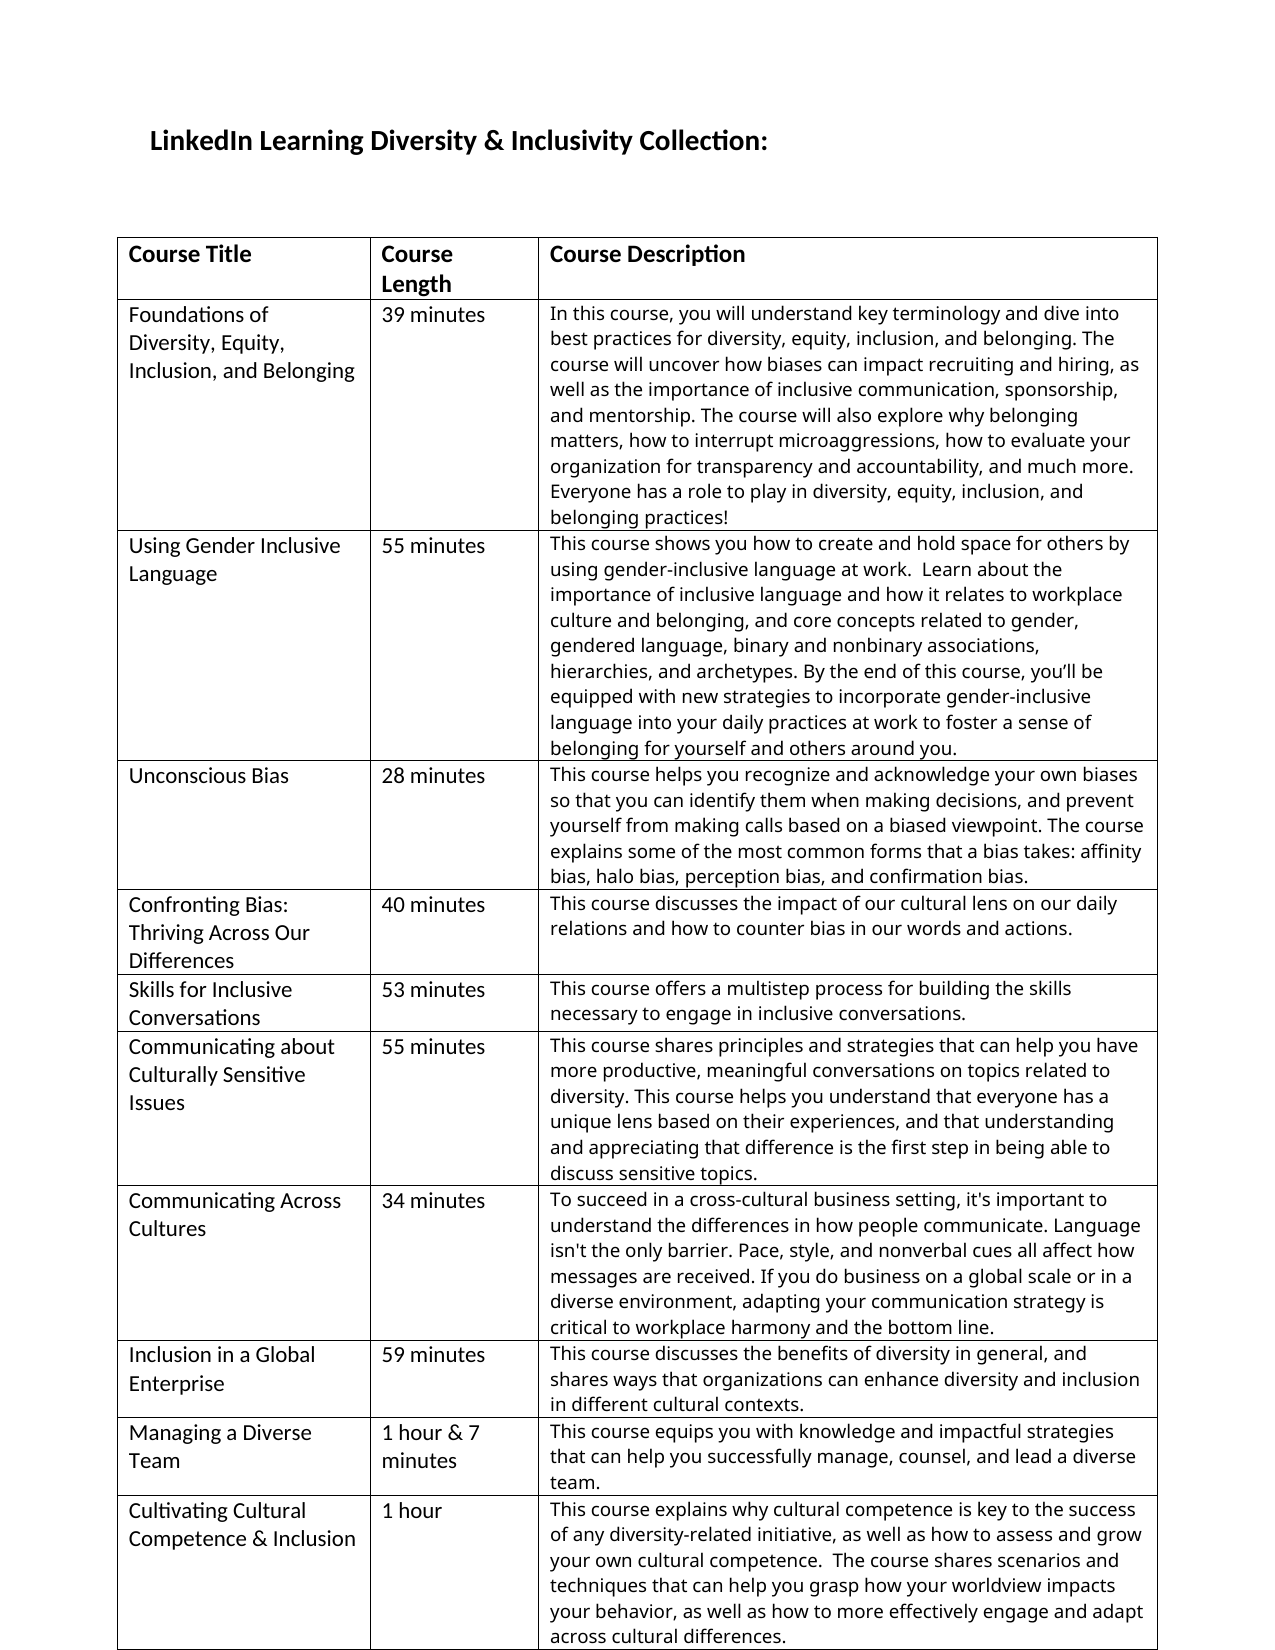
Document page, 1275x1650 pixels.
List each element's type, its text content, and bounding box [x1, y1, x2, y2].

table_cell 28 minutes [371, 761, 538, 889]
table_cell Communicating Across Cultures [118, 1186, 370, 1339]
table_cell 55 minutes [371, 1032, 538, 1185]
table_header Course Title [118, 238, 370, 299]
table_cell Unconscious Bias [118, 761, 370, 889]
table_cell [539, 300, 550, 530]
table_cell Communicating about Culturally Sensitive Issues [118, 1032, 370, 1185]
text LinkedIn Learning Diversity & Inclusivity Collection: [75, 122, 1200, 157]
table_cell Managing a Diverse Team [118, 1418, 370, 1495]
table_cell This course discusses the benefits of diversity in general, and shares ways that organizations can enhance diversity and inclusion in different cultural contexts. [804, 1341, 1157, 1417]
table_cell This course equips you with knowledge and impactful strategies that can help you successfully manage, counsel, and lead a diverse team. [600, 1418, 1157, 1495]
table_cell 1 hour & 7 minutes [371, 1418, 538, 1495]
table_cell Inclusion in a Global Enterprise [118, 1341, 370, 1417]
table_cell This course helps you recognize and acknowledge your own biases so that you can identify them when making decisions, and prevent yourself from making calls based on a biased viewpoint. The course explains some of the most common forms that a bias takes: affinity bias, halo bias, perception bias, and confirmation bias. [539, 761, 1157, 889]
table_cell 53 minutes [371, 975, 538, 1031]
table_cell This course discusses the impact of our cultural lens on our daily relations and how to counter bias in our words and actions. [539, 890, 1157, 974]
table_cell 40 minutes [371, 890, 538, 974]
table_cell 1 hour [371, 1496, 538, 1649]
table_header Course Length [371, 238, 538, 299]
table_cell Skills for Inclusive Conversations [118, 975, 370, 1031]
table_cell 55 minutes [371, 531, 538, 760]
table_cell 39 minutes [371, 300, 538, 530]
table_cell In this course, you will understand key terminology and dive into best practices for diversity, equity, inclusion, and belonging. The course will uncover how biases can impact recruiting and hiring, as well as the importance of inclusive communication, sponsorship, and mentorship. The course will also explore why belonging matters, how to interrupt microaggressions, how to evaluate your organization for transparency and accountability, and much more. Everyone has a role to play in diversity, equity, inclusion, and belonging practices! [728, 300, 1157, 530]
table_cell This course offers a multistep process for building the skills necessary to engage in inclusive conversations. [539, 975, 1157, 1031]
table_cell 59 minutes [371, 1341, 538, 1417]
table_cell This course shows you how to create and hold space for others by using gender-inclusive language at work. Learn about the importance of inclusive language and how it relates to workplace culture and belonging, and core concepts related to gender, gendered language, binary and nonbinary associations, hierarchies, and archetypes. By the end of this course, you’ll be equipped with new strategies to incorporate gender-inclusive language into your daily practices at work to foster a sense of belonging for yourself and others around you. [958, 531, 1157, 760]
table_cell This course shares principles and strategies that can help you have more productive, meaningful conversations on topics related to diversity. This course helps you understand that everyone has a unique lens based on their experiences, and that understanding and appreciating that difference is the first step in being able to discuss sensitive topics. [758, 1032, 1157, 1185]
table_cell This course explains why cultural competence is key to the success of any diversity-related initiative, as well as how to assess and grow your own cultural competence. The course shares scenarios and techniques that can help you grasp how your worldview impacts your behavior, as well as how to more effectively engage and adapt across cultural differences. [539, 1496, 1157, 1649]
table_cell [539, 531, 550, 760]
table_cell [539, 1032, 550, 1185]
table_cell Confronting Bias: Thriving Across Our Differences [118, 890, 370, 974]
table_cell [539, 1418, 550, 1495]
table_cell Cultivating Cultural Competence & Inclusion [118, 1496, 370, 1649]
table_cell To succeed in a cross-cultural business setting, it's important to understand the differences in how people communicate. Language isn't the only barrier. Pace, style, and nonverbal cues all affect how messages are received. If you do business on a global scale or in a diverse environment, adapting your communication strategy is critical to workplace harmony and the bottom line. [539, 1186, 1157, 1339]
table_cell Foundations of Diversity, Equity, Inclusion, and Belonging [118, 300, 370, 530]
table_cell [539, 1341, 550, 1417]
table_cell 34 minutes [371, 1186, 538, 1339]
table_header Course Description [539, 238, 1157, 299]
table_cell Using Gender Inclusive Language [118, 531, 370, 760]
